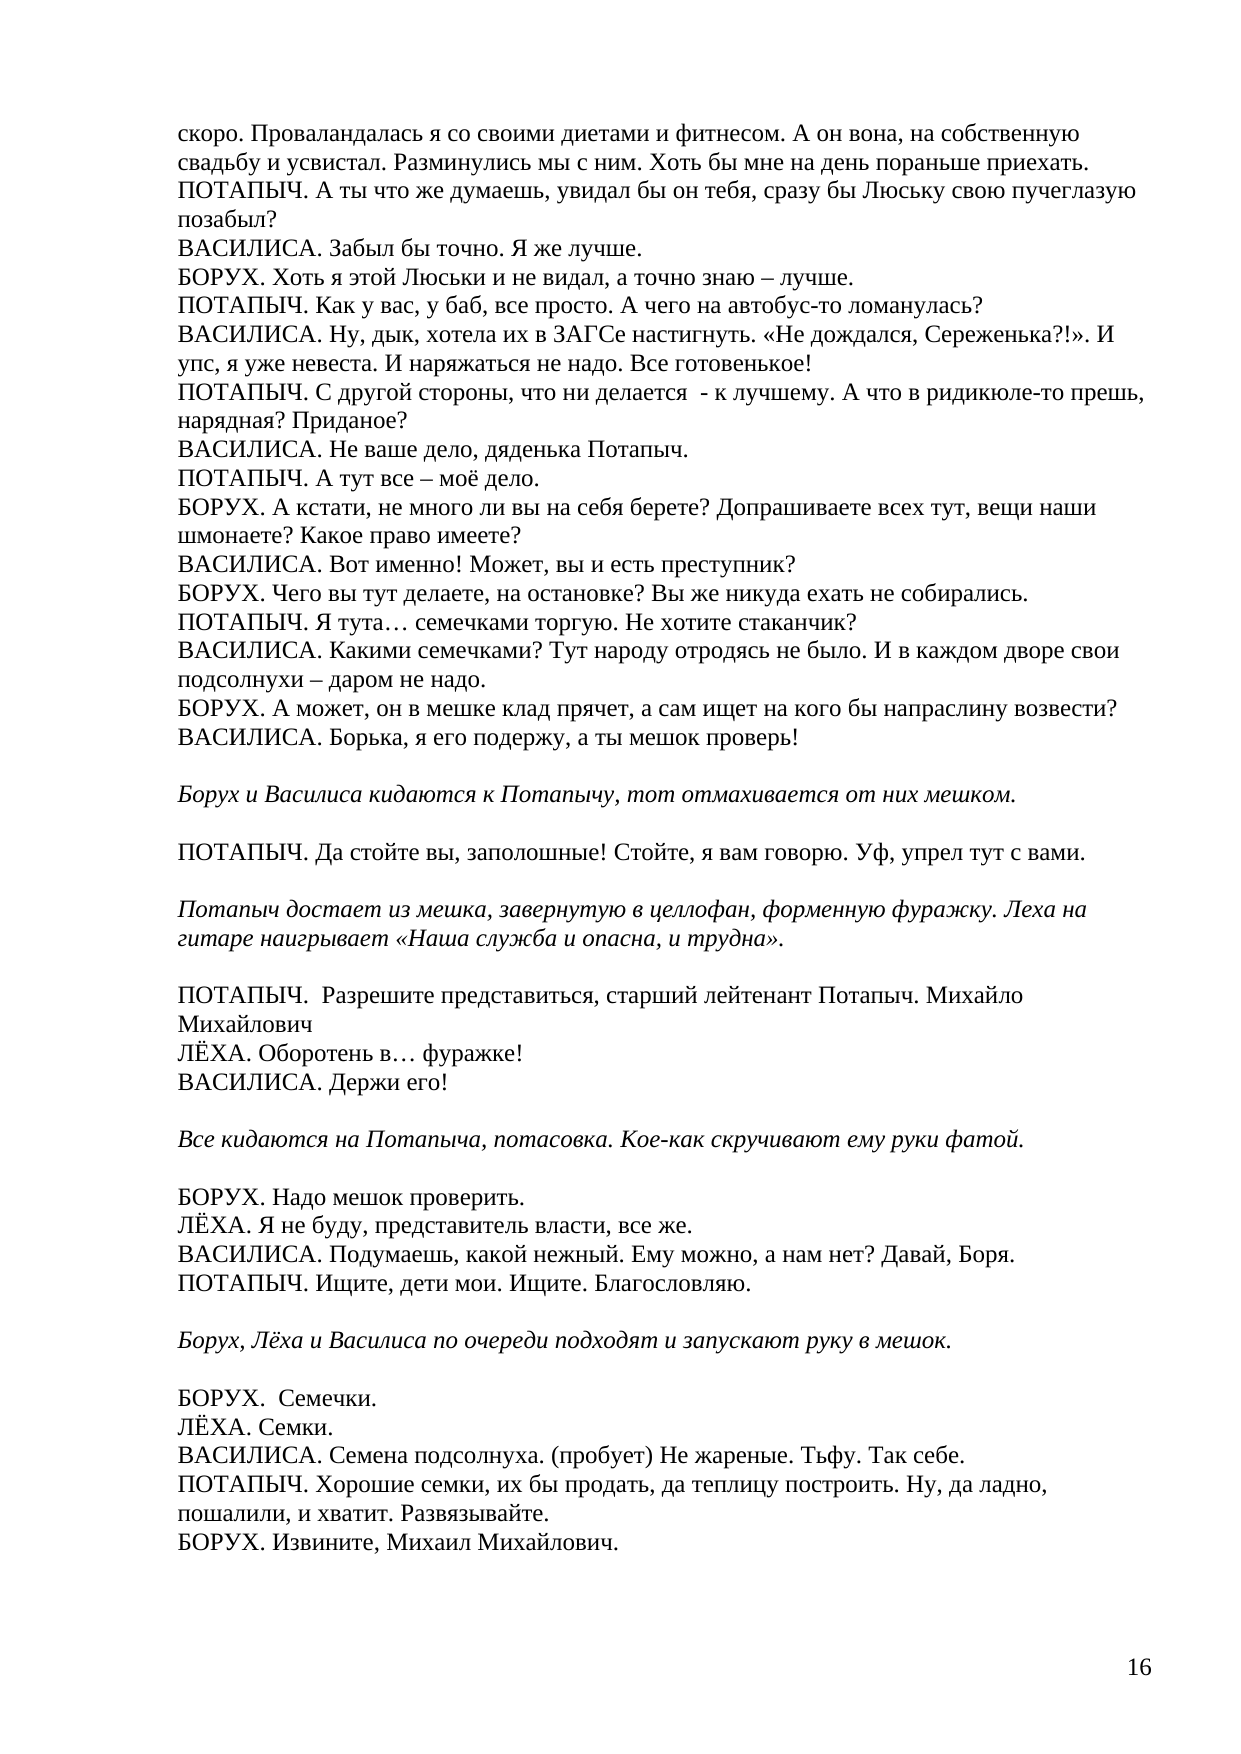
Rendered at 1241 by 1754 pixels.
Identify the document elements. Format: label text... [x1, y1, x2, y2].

text БОРУХ. А может, он в мешке клад прячет, а сам ищет на кого бы напраслину возвести? [177, 693, 1152, 722]
text Потапыч достает из мешка, завернутую в целлофан, форменную фуражку. Леха на гитаре наигрывает «Наша служба и опасна, и трудна». [177, 894, 1152, 952]
text ПОТАПЫЧ. Да стойте вы, заполошные! Стойте, я вам говорю. Уф, упрел тут с вами. [177, 837, 1152, 866]
text ПОТАПЫЧ. Я тута… семечками торгую. Не хотите стаканчик? [177, 607, 1152, 636]
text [177, 118, 1152, 176]
text ВАСИЛИСА. Ну, дык, хотела их в ЗАГСе настигнуть. «Не дождался, Сереженька?!». И упс, я уже невеста. И наряжаться не надо. Все готовенькое! [177, 319, 1152, 377]
text ЛЁХА. Оборотень в… фуражке! [177, 1038, 1152, 1067]
text Все кидаются на Потапыча, потасовка. Кое-как скручивают ему руки фатой. [177, 1124, 1152, 1153]
text БОРУХ. Надо мешок проверить. [177, 1182, 1152, 1211]
text ПОТАПЫЧ. Ищите, дети мои. Ищите. Благословляю. [177, 1268, 1152, 1297]
text БОРУХ. Чего вы тут делаете, на остановке? Вы же никуда ехать не собирались. [177, 578, 1152, 607]
text ВАСИЛИСА. Семена подсолнуха. (пробует) Не жареные. Тьфу. Так себе. [177, 1441, 1152, 1469]
text ВАСИЛИСА. Вот именно! Может, вы и есть преступник? [177, 549, 1152, 578]
text БОРУХ. Семечки. [177, 1383, 1152, 1412]
text Борух и Василиса кидаются к Потапычу, тот отмахивается от них мешком. [177, 779, 1152, 808]
text БОРУХ. А кстати, не много ли вы на себя берете? Допрашиваете всех тут, вещи наши шмонаете? Какое право имеете? [177, 492, 1152, 549]
text ВАСИЛИСА. Держи его! [177, 1067, 1152, 1096]
text ПОТАПЫЧ. С другой стороны, что ни делается - к лучшему. А что в ридикюле-то прешь, нарядная? Приданое? [177, 377, 1152, 434]
text ВАСИЛИСА. Подумаешь, какой нежный. Ему можно, а нам нет? Давай, Боря. [177, 1239, 1152, 1268]
text ПОТАПЫЧ. Как у вас, у баб, все просто. А чего на автобус-то ломанулась? [177, 291, 1152, 319]
text БОРУХ. Извините, Михаил Михайлович. [177, 1527, 1152, 1556]
text ВАСИЛИСА. Забыл бы точно. Я же лучше. [177, 233, 1152, 262]
text ВАСИЛИСА. Не ваше дело, дяденька Потапыч. [177, 434, 1152, 463]
text ПОТАПЫЧ. Разрешите представиться, старший лейтенант Потапыч. Михайло Михайлович [177, 981, 1152, 1038]
text Борух, Лёха и Василиса по очереди подходят и запускают руку в мешок. [177, 1326, 1152, 1354]
text БОРУХ. Хоть я этой Люськи и не видал, а точно знаю – лучше. [177, 262, 1152, 291]
text ВАСИЛИСА. Борька, я его подержу, а ты мешок проверь! [177, 722, 1152, 751]
text ПОТАПЫЧ. А тут все – моё дело. [177, 463, 1152, 492]
text ЛЁХА. Я не буду, представитель власти, все же. [177, 1211, 1152, 1239]
text ПОТАПЫЧ. Хорошие семки, их бы продать, да теплицу построить. Ну, да ладно, пошалили, и хватит. Развязывайте. [177, 1469, 1152, 1527]
text ЛЁХА. Семки. [177, 1412, 1152, 1441]
text ВАСИЛИСА. Какими семечками? Тут народу отродясь не было. И в каждом дворе свои подсолнухи – даром не надо. [177, 636, 1152, 693]
text ПОТАПЫЧ. А ты что же думаешь, увидал бы он тебя, сразу бы Люську свою пучеглазую позабыл? [177, 176, 1152, 233]
